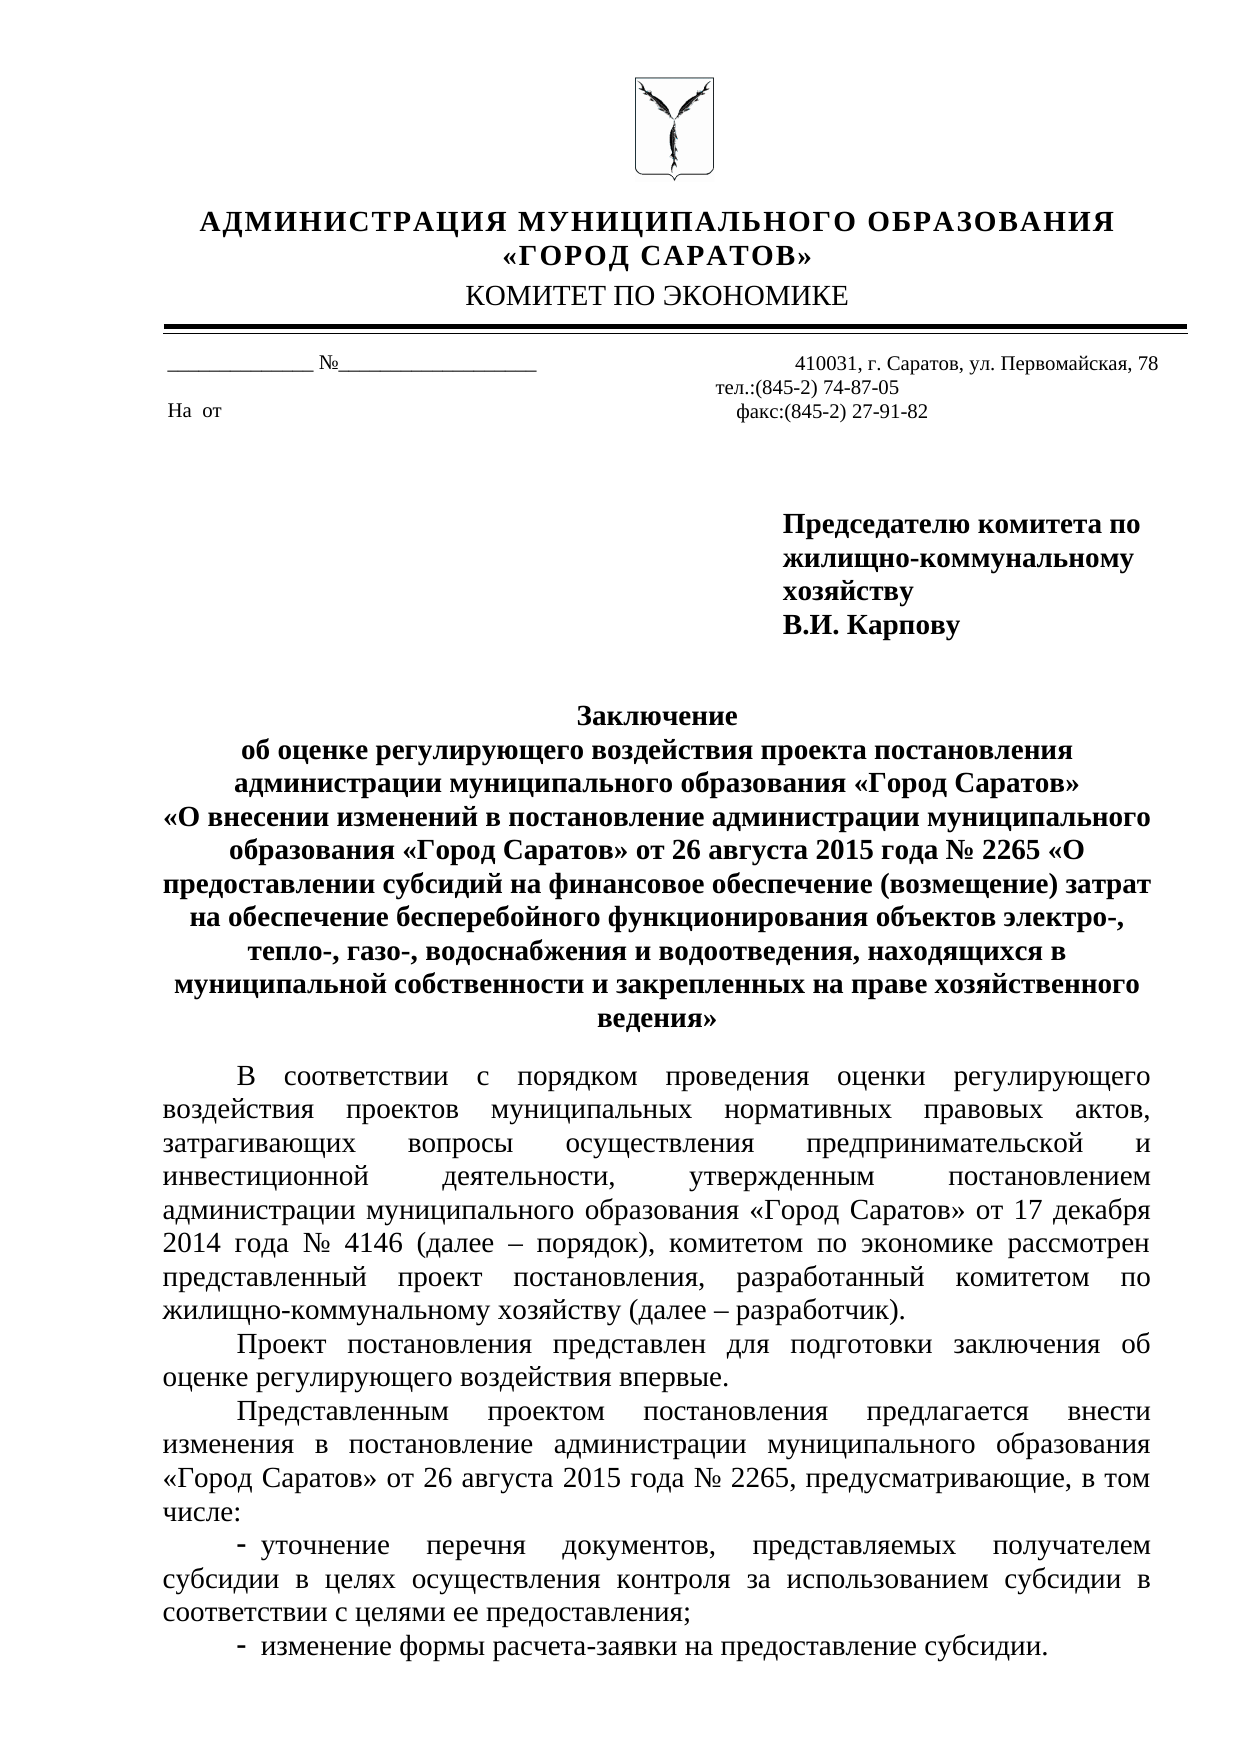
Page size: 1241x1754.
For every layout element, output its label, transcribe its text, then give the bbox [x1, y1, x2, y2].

text Проект постановления представлен для подготовки заключения об оценке регулирующего воздействия впервые. [162, 1326, 1152, 1393]
list уточнение перечня документов, представляемых получателем субсидии в целях осуществления контроля за использованием субсидии в соответствии с целями ее предоставления; [162, 1527, 1152, 1628]
text В.И. Карпову [783, 607, 1152, 641]
text «О внесении изменений в постановление администрации муниципального образования «Город Саратов» от 26 августа 2015 года № 2265 «О предоставлении субсидий на финансовое обеспечение (возмещение) затрат на обеспечение бесперебойного функционирования объектов электро-, тепло-, газо-, водоснабжения и водоотведения, находящихся в муниципальной собственности и закрепленных на праве хозяйственного ведения» [162, 799, 1152, 1034]
subtitle АДМИНИСТРАЦИЯ МУНИЦИПАЛЬНОГО ОБРАЗОВАНИЯ «ГОРОД САРАТОВ» [162, 89, 1152, 271]
text Председателю комитета по жилищно-коммунальному хозяйству [783, 506, 1152, 607]
subtitle Заключение [162, 698, 1152, 732]
text Представленным проектом постановления предлагается внести изменения в постановление администрации муниципального образования «Город Саратов» от 26 августа 2015 года № 2265, предусматривающие, в том числе: [162, 1393, 1152, 1527]
text об оценке регулирующего воздействия проекта постановления администрации муниципального образования «Город Саратов» [162, 732, 1152, 799]
list изменение формы расчета-заявки на предоставление субсидии. [162, 1628, 1152, 1662]
text КОМИТЕТ ПО ЭКОНОМИКЕ [162, 278, 1152, 312]
text В соответствии с порядком проведения оценки регулирующего воздействия проектов муниципальных нормативных правовых актов, затрагивающих вопросы осуществления предпринимательской и инвестиционной деятельности, утвержденным постановлением администрации муниципального образования «Город Саратов» от 17 декабря 2014 года № 4146 (далее – порядок), комитетом по экономике рассмотрен представленный проект постановления, разработанный комитетом по жилищно-коммунальному хозяйству (далее – разработчик). [162, 1058, 1152, 1326]
